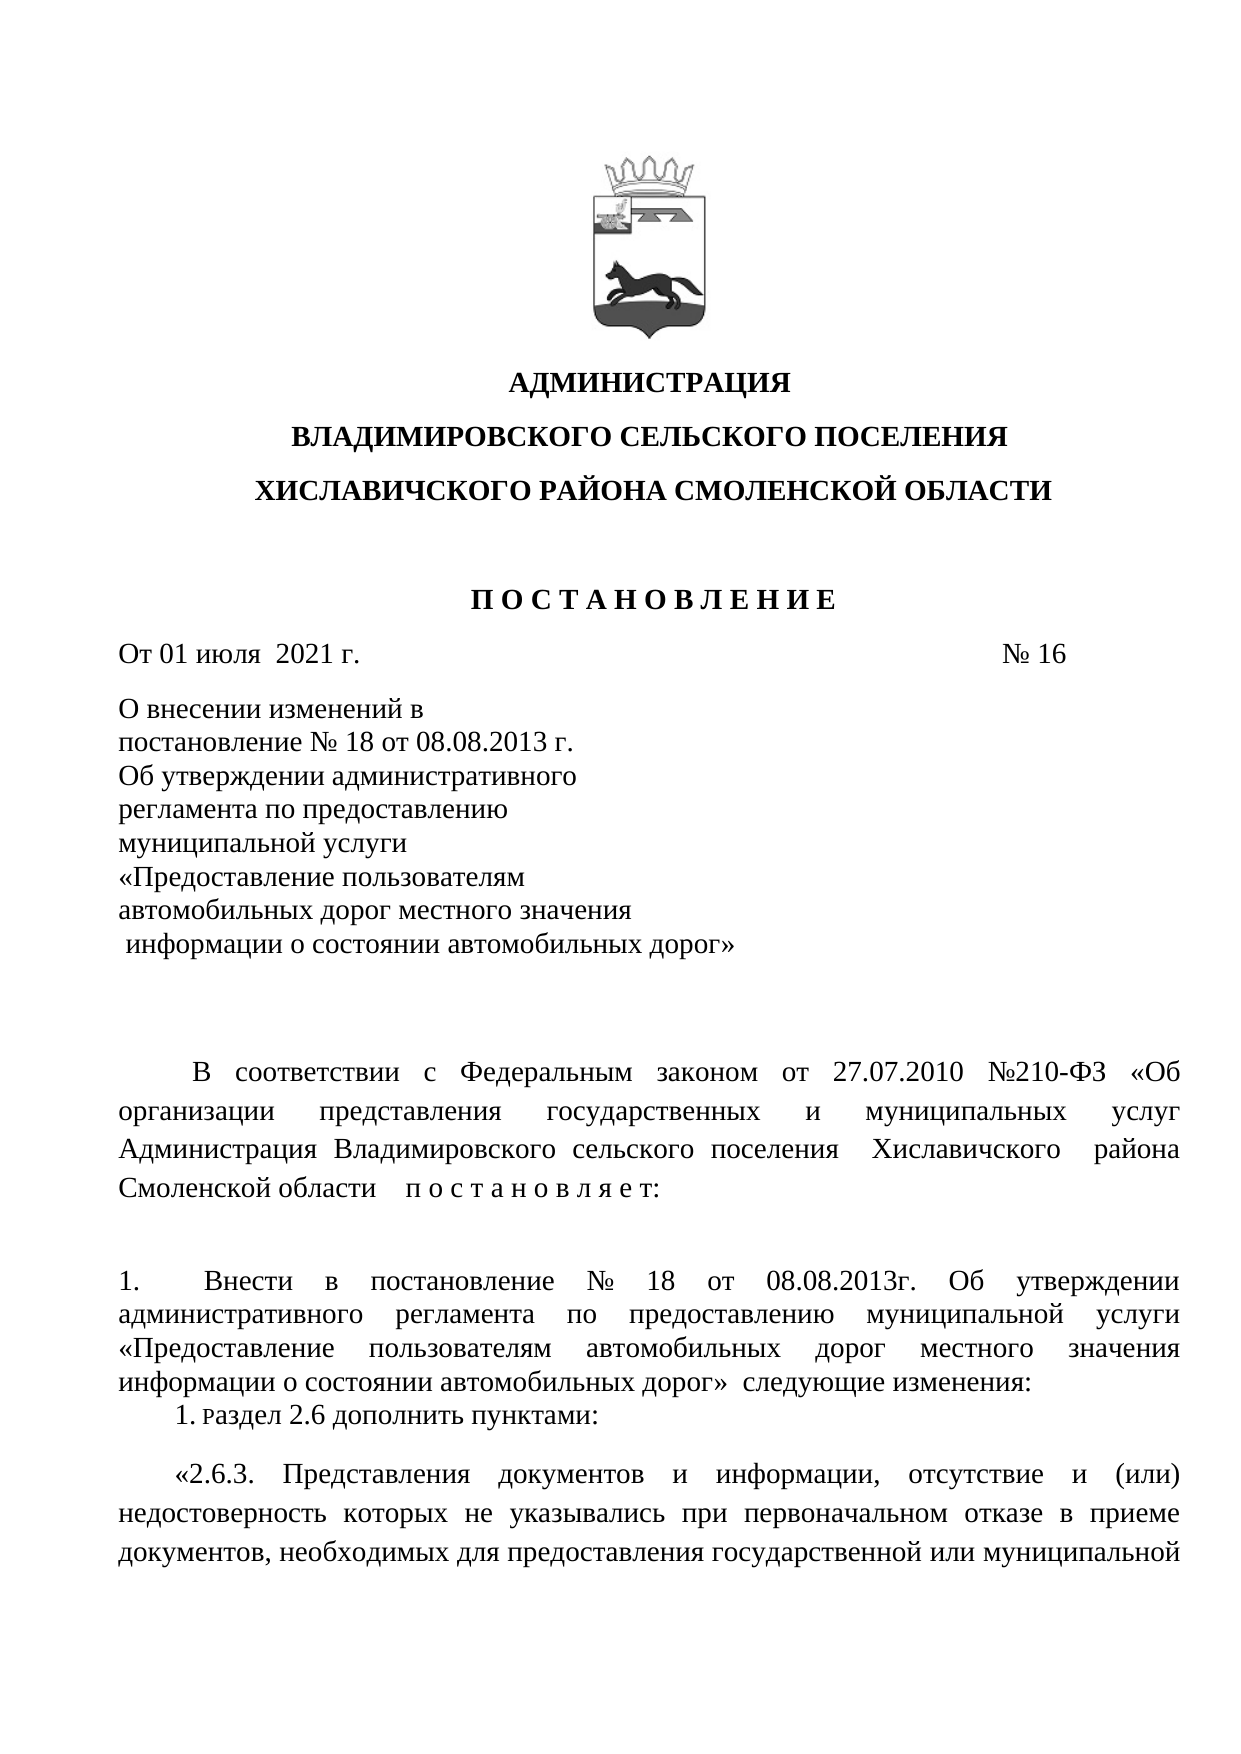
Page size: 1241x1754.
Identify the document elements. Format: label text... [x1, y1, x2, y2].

text ВЛАДИМИРОВСКОГО СЕЛЬСКОГО ПОСЕЛЕНИЯ [118, 419, 1181, 453]
text Об утверждении административного [118, 758, 1181, 792]
text постановление № 18 от 08.08.2013 г. [118, 724, 1181, 758]
text От 01 июля 2021 г. № 16 [118, 637, 1181, 670]
list 1. Раздел 2.6 дополнить пунктами: [118, 1397, 1181, 1431]
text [118, 1457, 1181, 1567]
text информации о состоянии автомобильных дорог» [118, 926, 1181, 959]
text П О С Т А Н О В Л Е Н И Е [118, 582, 1181, 616]
text регламента по предоставлению [118, 792, 1181, 825]
text «Предоставление пользователям [118, 859, 1181, 892]
text О внесении изменений в [118, 691, 1181, 724]
text автомобильных дорог местного значения [118, 892, 1181, 926]
text 1. Внести в постановление № 18 от 08.08.2013г. Об утверждении административного регламента по предоставлению муниципальной услуги «Предоставление пользователям автомобильных дорог местного значения информации о состоянии автомобильных дорог» следующие изменения: [118, 1263, 1181, 1397]
text муниципальной услуги [118, 825, 1181, 859]
text В соответствии с Федеральным законом от 27.07.2010 №210-ФЗ «Об организации представления государственных и муниципальных услуг Администрация Владимировского сельского поселения Хиславичского района Смоленской области п о с т а н о в л я е т: [118, 1054, 1181, 1204]
text ХИСЛАВИЧСКОГО РАЙОНА СМОЛЕНСКОЙ ОБЛАСТИ [118, 473, 1181, 507]
picture [581, 151, 718, 344]
text АДМИНИСТРАЦИЯ [118, 365, 1181, 398]
